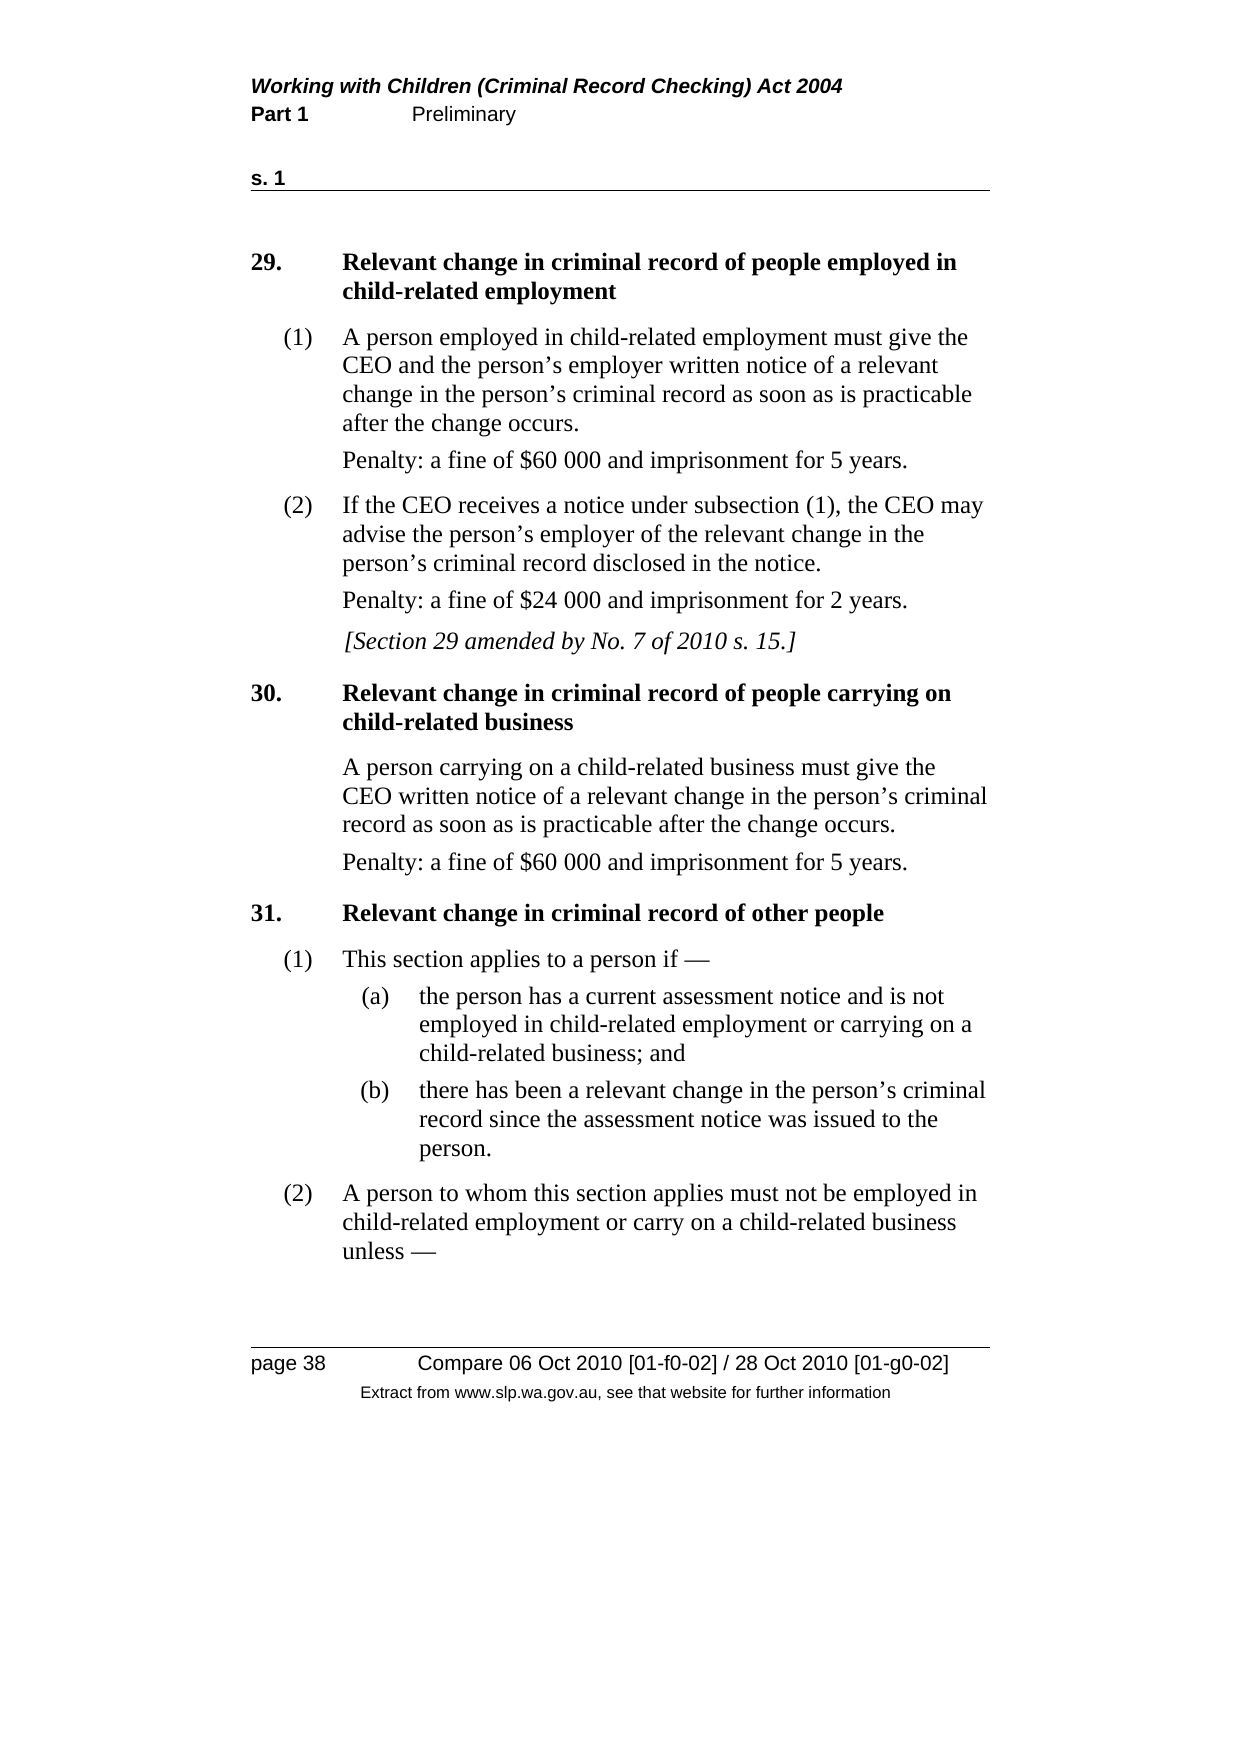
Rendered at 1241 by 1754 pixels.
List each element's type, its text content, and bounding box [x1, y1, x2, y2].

text (2) A person to whom this section applies must not be employed in child-related employment or carry on a child-related business unless — [251, 1178, 990, 1264]
text Penalty: a fine of $60 000 and imprisonment for 5 years. [251, 847, 990, 875]
subtitle 31. Relevant change in criminal record of other people [251, 898, 990, 927]
text [Section 29 amended by No. 7 of 2010 s. 15.] [251, 626, 990, 655]
text (a) the person has a current assessment notice and is not employed in child-related employment or carrying on a child-related business; and [251, 981, 990, 1067]
text (1) A person employed in child-related employment must give the CEO and the person’s employer written notice of a relevant change in the person’s criminal record as soon as is practicable after the change occurs. [251, 322, 990, 437]
text (1) This section applies to a person if — [251, 944, 990, 972]
text Penalty: a fine of $24 000 and imprisonment for 2 years. [251, 585, 990, 614]
text A person carrying on a child-related business must give the CEO written notice of a relevant change in the person’s criminal record as soon as is practicable after the change occurs. [251, 752, 990, 838]
text (b) there has been a relevant change in the person’s criminal record since the assessment notice was issued to the person. [251, 1075, 990, 1162]
subtitle 29. Relevant change in criminal record of people employed in child-related employment [251, 247, 990, 305]
text Penalty: a fine of $60 000 and imprisonment for 5 years. [251, 445, 990, 474]
subtitle 30. Relevant change in criminal record of people carrying on child-related business [251, 678, 990, 735]
text (2) If the CEO receives a notice under subsection (1), the CEO may advise the person’s employer of the relevant change in the person’s criminal record disclosed in the notice. [251, 490, 990, 577]
